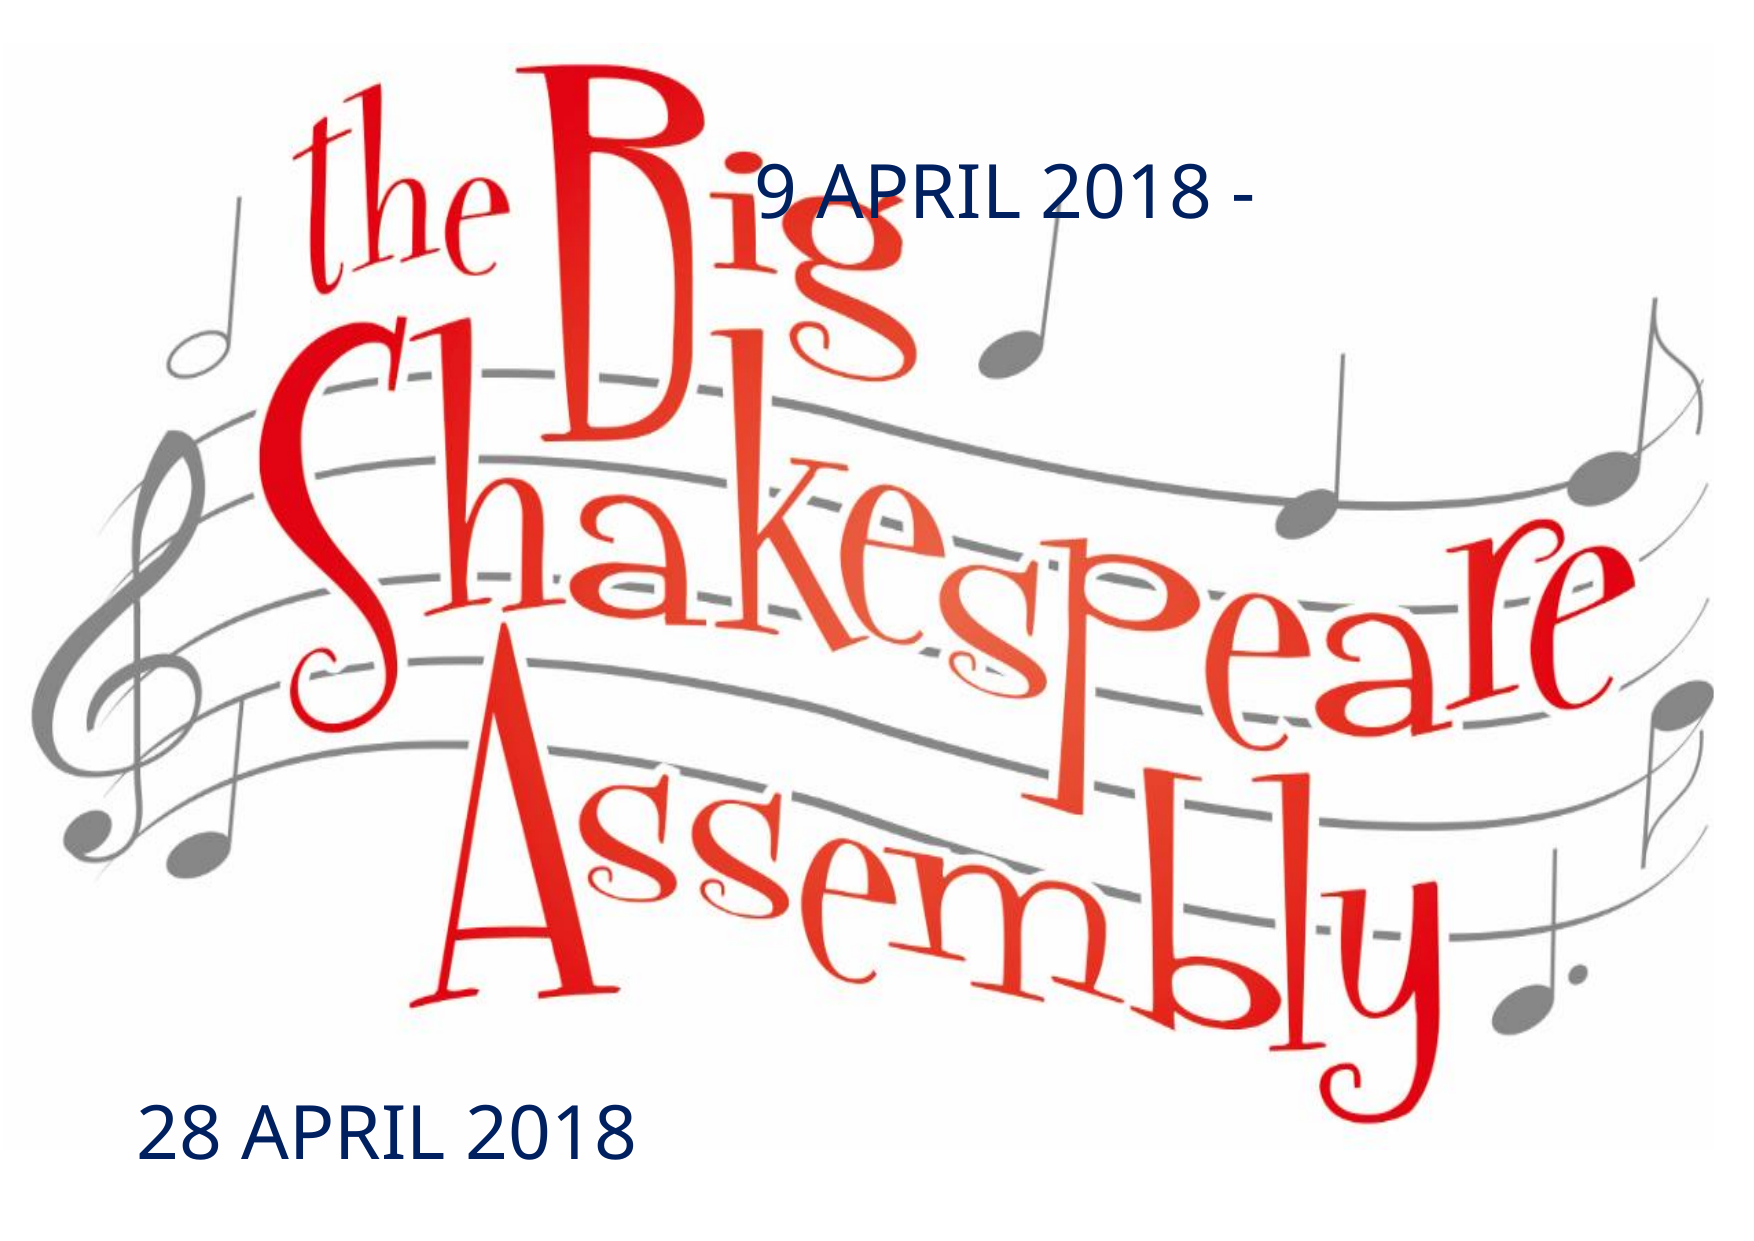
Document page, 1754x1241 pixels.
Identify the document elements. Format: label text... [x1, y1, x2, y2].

picture [3, 241, 1714, 1079]
text 28 APRIL 2018 [0, 1079, 1739, 1181]
picture [3, 43, 1714, 138]
text 9 APRIL 2018 - [0, 138, 1739, 241]
